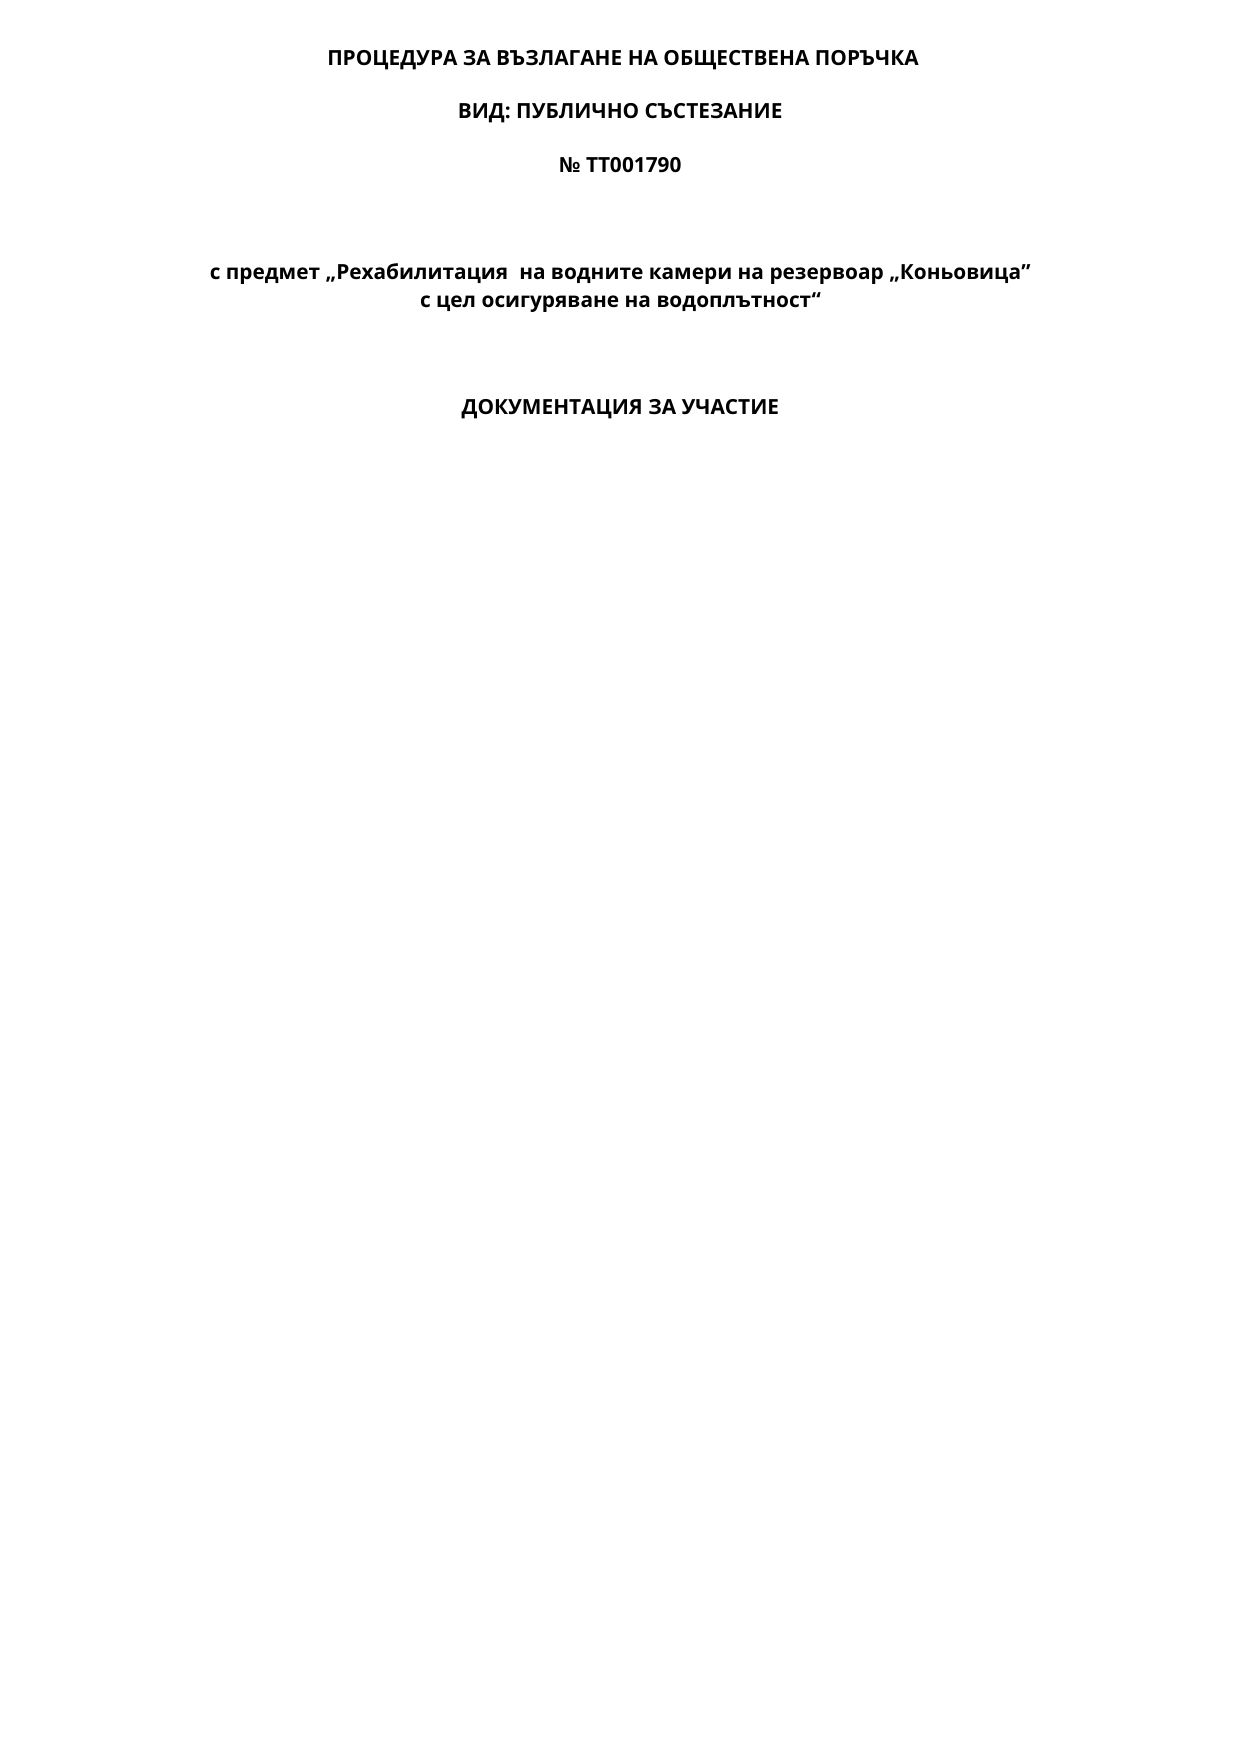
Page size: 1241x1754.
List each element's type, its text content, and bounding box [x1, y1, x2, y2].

text ДОКУМЕНТАЦИЯ ЗА УЧАСТИЕ [150, 392, 1090, 421]
text с предмет „Рехабилитация на водните камери на резервоар „Коньовица” [150, 257, 1090, 285]
text № ТТ001790 [150, 150, 1090, 178]
text с цел осигуряване на водоплътност“ [150, 285, 1090, 314]
text ВИД: ПУБЛИЧНО СЪСТЕЗАНИЕ [150, 96, 1090, 125]
text ПРОЦЕДУРА ЗА ВЪЗЛАГАНЕ НА ОБЩЕСТВЕНА ПОРЪЧКА [150, 43, 1090, 71]
